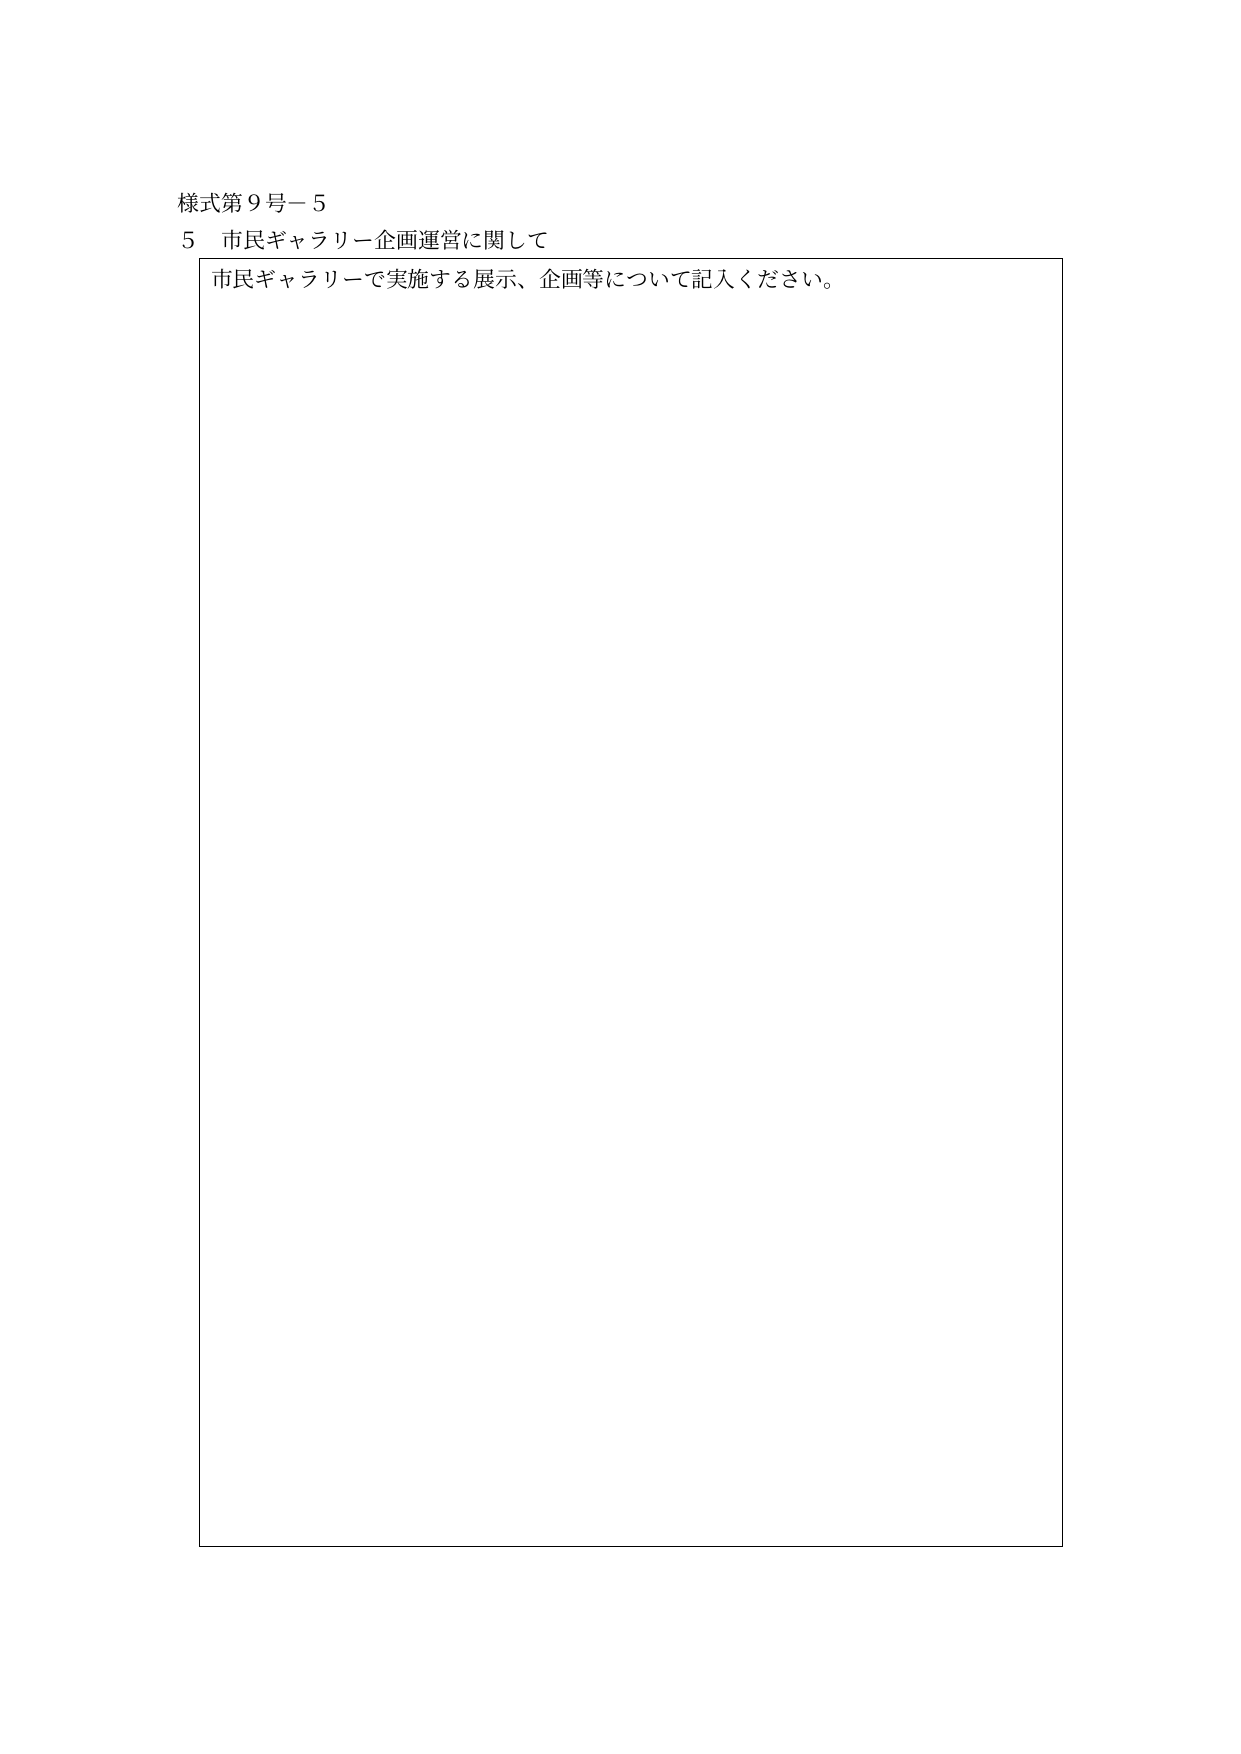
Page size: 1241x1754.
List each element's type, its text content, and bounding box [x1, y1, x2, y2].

table_header 市民ギャラリーで実施する展示、企画等について記入ください。 [200, 259, 1062, 1546]
text 様式第９号－５ [177, 183, 1063, 221]
text ５ 市民ギャラリー企画運営に関して [177, 221, 1063, 258]
